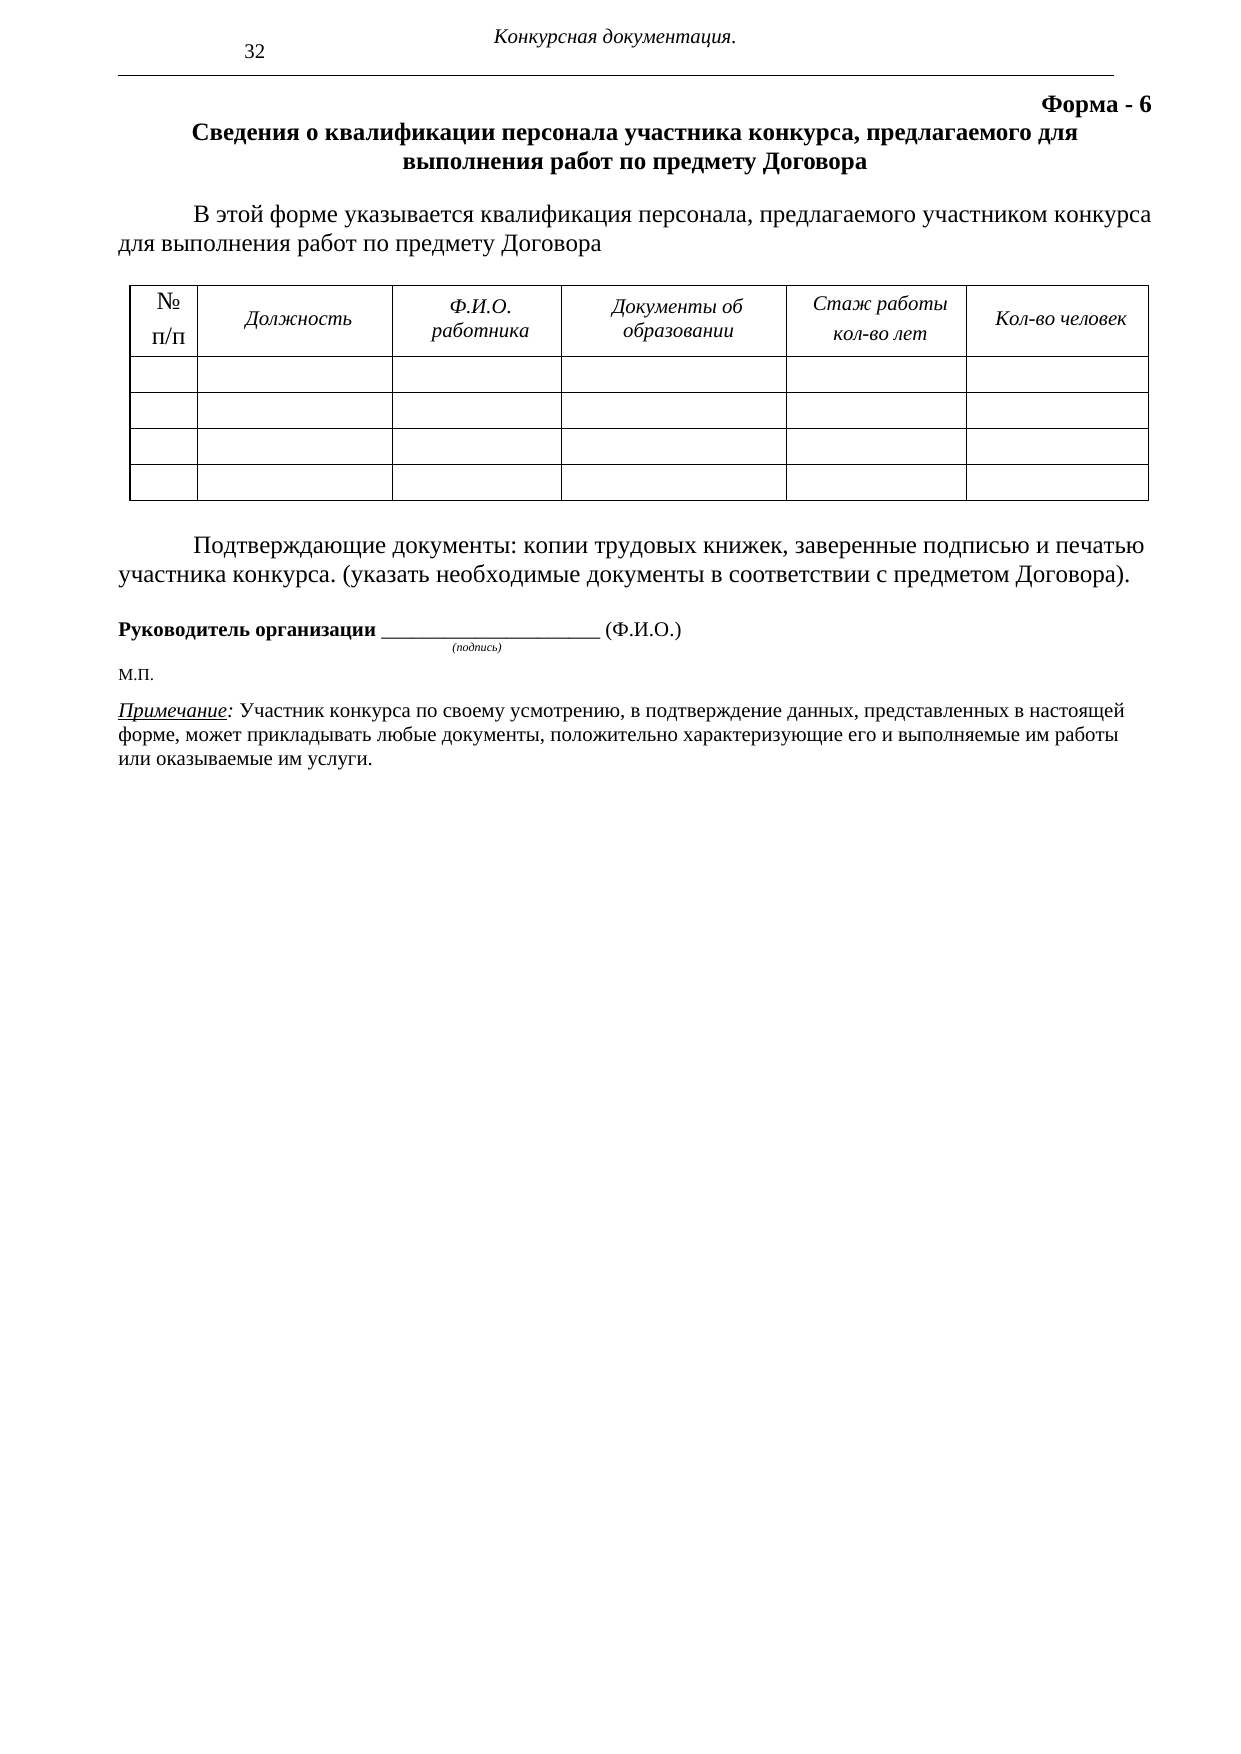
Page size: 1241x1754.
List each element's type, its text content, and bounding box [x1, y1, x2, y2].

table_cell [787, 465, 966, 500]
table_cell [198, 393, 392, 428]
table_cell [131, 429, 197, 464]
table_cell [967, 429, 1148, 464]
text В этой форме указывается квалификация персонала, предлагаемого участником конкурса для выполнения работ по предмету Договора [118, 199, 1161, 256]
table_cell [393, 429, 561, 464]
text Форма - 6 [118, 89, 1152, 117]
table_header Стаж работы кол-во лет [787, 286, 966, 356]
text Подтверждающие документы: копии трудовых книжек, заверенные подписью и печатью участника конкурса. (указать необходимые документы в соответствии с предметом Договора). [118, 530, 1161, 588]
table_cell [787, 429, 966, 464]
table_cell [562, 465, 786, 500]
table_cell [131, 393, 197, 428]
table_header Ф.И.О. работника [393, 286, 561, 356]
table_cell [562, 429, 786, 464]
table_cell [198, 465, 392, 500]
table_cell [967, 393, 1148, 428]
table_cell [562, 357, 786, 392]
table_cell [393, 465, 561, 500]
table_cell [393, 357, 561, 392]
table_header Кол-во человек [967, 286, 1148, 356]
text Примечание: Участник конкурса по своему усмотрению, в подтверждение данных, представленных в настоящей форме, может прикладывать любые документы, положительно характеризующие его и выполняемые им работы или оказываемые им услуги. [118, 698, 1152, 770]
text (подпись) [339, 641, 1152, 664]
table_cell [198, 429, 392, 464]
table_header Должность [198, 286, 392, 356]
text М.П. [118, 664, 1152, 698]
table_cell [393, 393, 561, 428]
table_header № п/п [131, 286, 197, 356]
table_cell [562, 393, 786, 428]
table_cell [967, 357, 1148, 392]
table_cell [967, 465, 1148, 500]
table_cell [131, 357, 197, 392]
table_cell [787, 357, 966, 392]
table_cell [787, 393, 966, 428]
table_header Документы об образовании [562, 286, 786, 356]
table_cell [198, 357, 392, 392]
text Руководитель организации _____________________ (Ф.И.О.) [118, 616, 1152, 641]
text Сведения о квалификации персонала участника конкурса, предлагаемого для выполнения работ по предмету Договора [118, 117, 1152, 175]
table_cell [131, 465, 197, 500]
